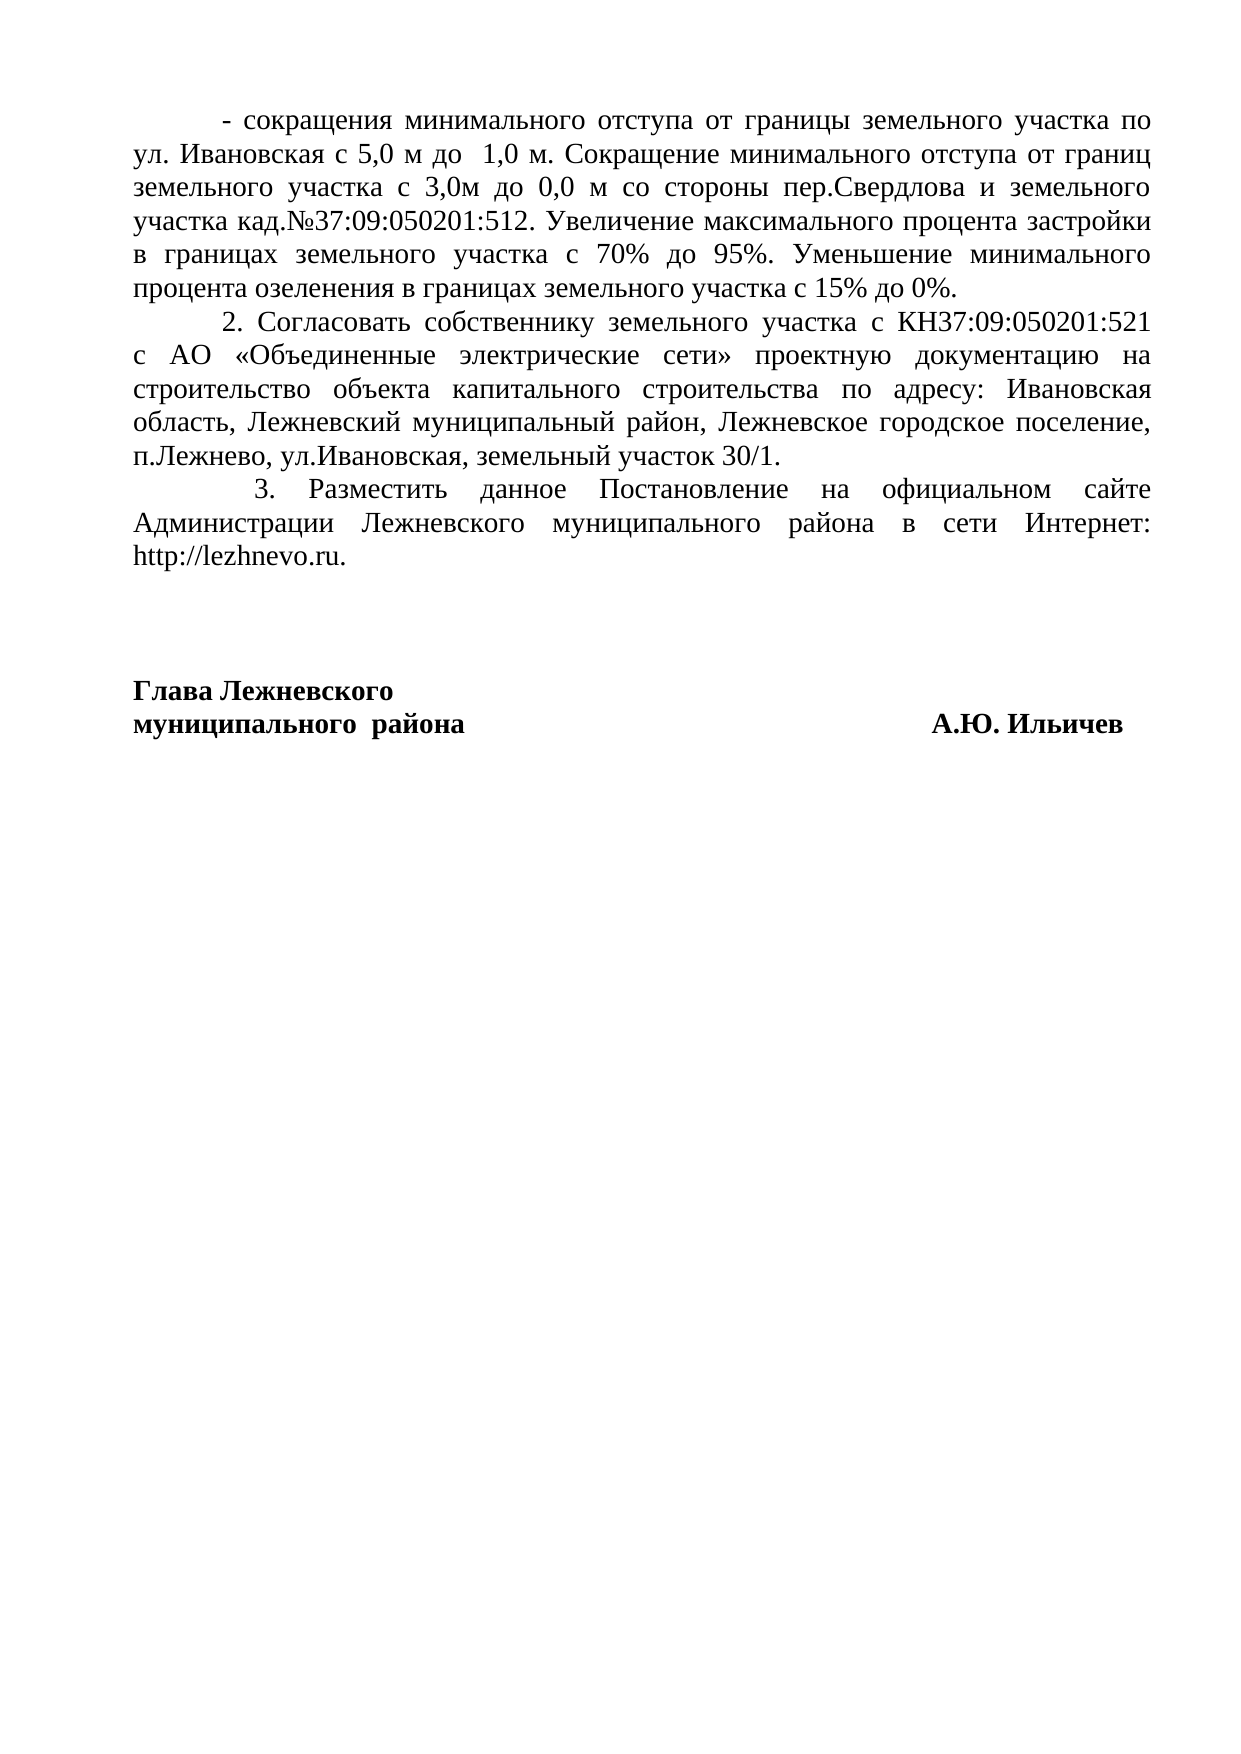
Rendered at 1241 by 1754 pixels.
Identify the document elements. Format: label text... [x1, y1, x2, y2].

text - сокращения минимального отступа от границы земельного участка по ул. Ивановская с 5,0 м до 1,0 м. Сокращение минимального отступа от границ земельного участка с 3,0м до 0,0 м со стороны пер.Свердлова и земельного участка кад.№37:09:050201:512. Увеличение максимального процента застройки в границах земельного участка с 70% до 95%. Уменьшение минимального процента озеленения в границах земельного участка с 15% до 0%. [133, 102, 1152, 304]
text 3. Разместить данное Постановление на официальном сайте Администрации Лежневского муниципального района в сети Интернет: http://lezhnevo.ru. [133, 471, 1152, 572]
text Глава Лежневского [133, 673, 1152, 706]
text 2. Согласовать собственнику земельного участка с КН37:09:050201:521 с АО «Объединенные электрические сети» проектную документацию на строительство объекта капитального строительства по адресу: Ивановская область, Лежневский муниципальный район, Лежневское городское поселение, п.Лежнево, ул.Ивановская, земельный участок 30/1. [133, 304, 1152, 471]
text муниципального района А.Ю. Ильичев [133, 706, 1152, 740]
